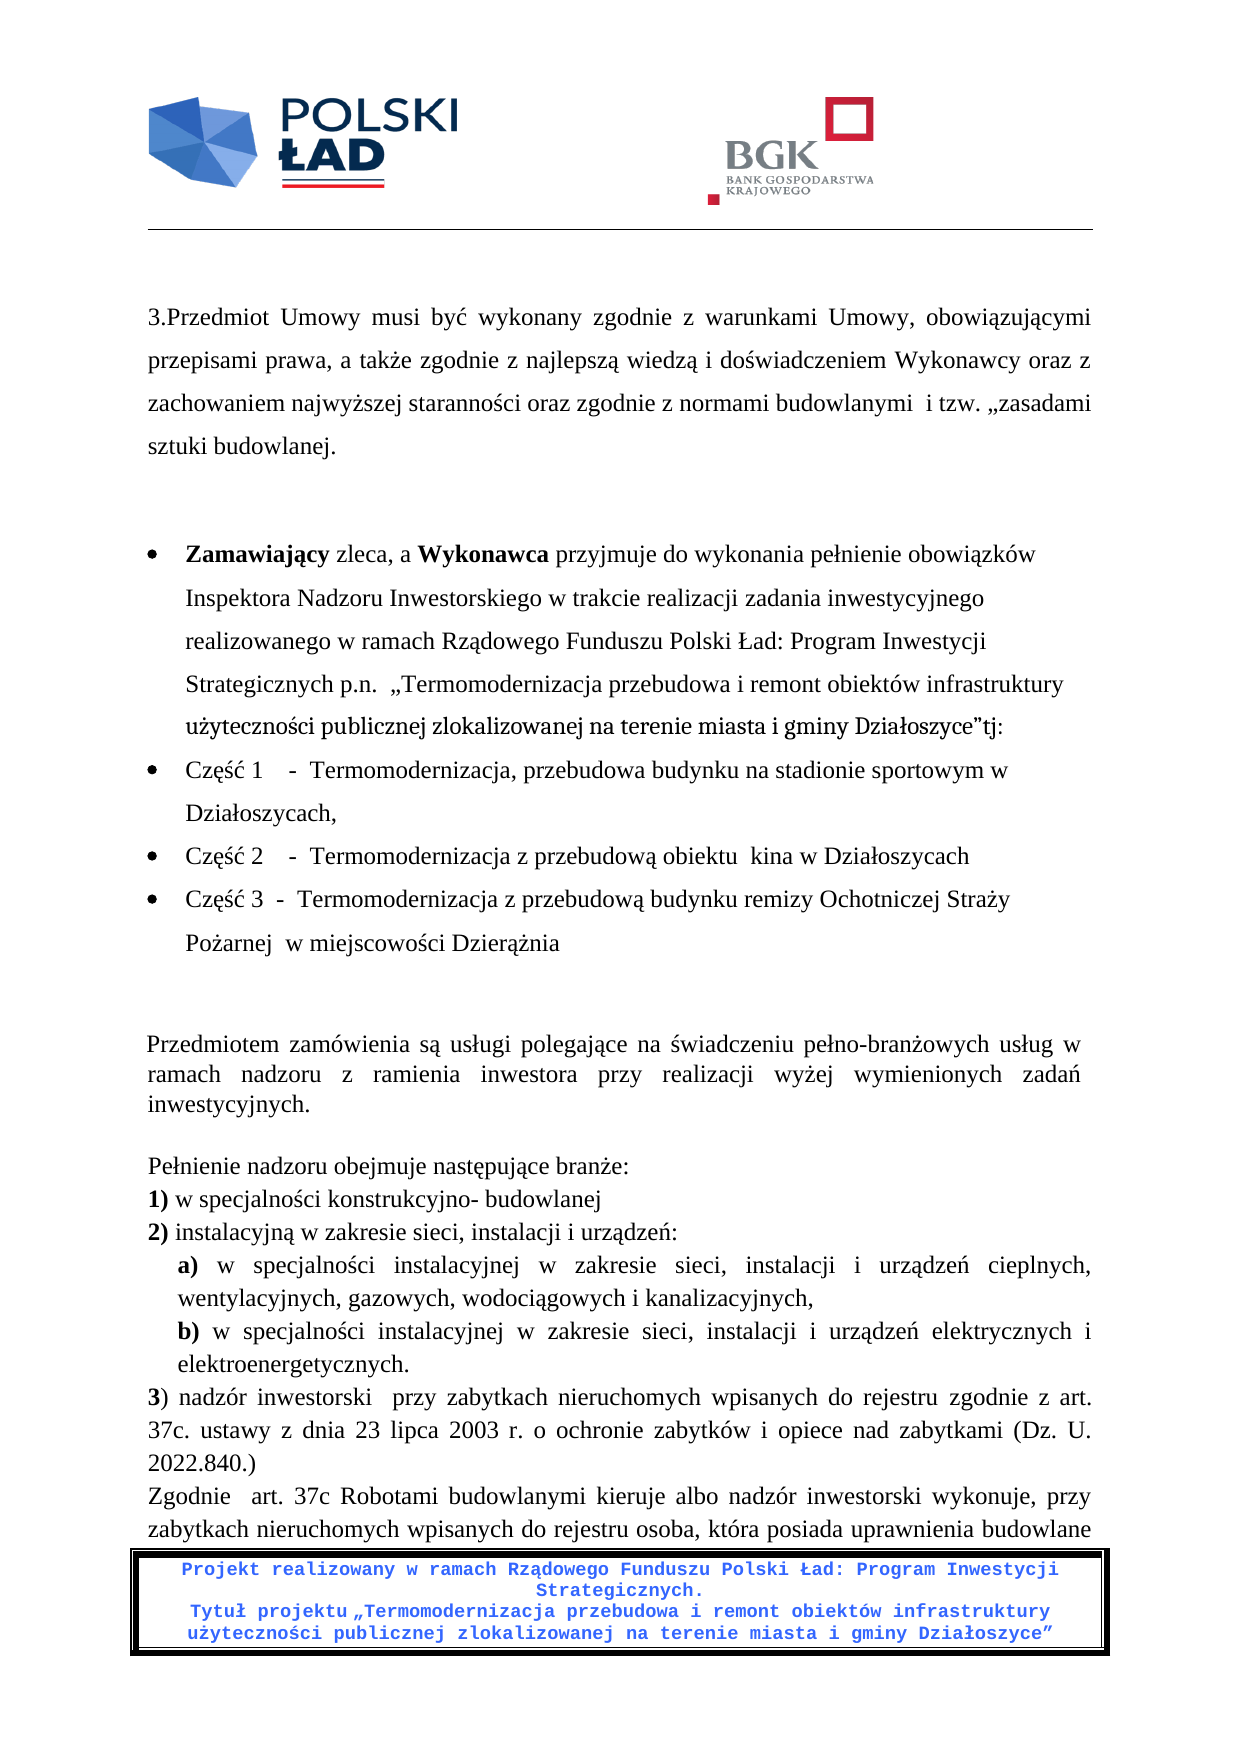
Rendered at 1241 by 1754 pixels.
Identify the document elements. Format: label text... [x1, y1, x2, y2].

picture [707, 97, 874, 205]
list Zamawiający zleca, a Wykonawca przyjmuje do wykonania pełnienie obowiązków Inspektora Nadzoru Inwestorskiego w trakcie realizacji zadania inwestycyjnego realizowanego w ramach Rządowego Funduszu Polski Ład: Program Inwestycji Strategicznych p.n. „Termomodernizacja przebudowa i remont obiektów infrastruktury użyteczności publicznej zlokalizowanej na terenie miasta i gminy Działoszyce”tj: [148, 539, 1092, 741]
text Przedmiotem zamówienia są usługi polegające na świadczeniu pełno-branżowych usług w ramach nadzoru z ramienia inwestora przy realizacji wyżej wymienionych zadań inwestycyjnych. [146, 1117, 1082, 1205]
text 2) instalacyjną w zakresie sieci, instalacji i urządzeń: [148, 1305, 1092, 1333]
text 1) w specjalności konstrukcyjno- budowlanej [148, 1272, 1092, 1301]
list Część 2 - Termomodernizacja z przebudową obiektu kina w Działoszycach [148, 900, 1092, 928]
text b) w specjalności instalacyjnej w zakresie sieci, instalacji i urządzeń elektrycznych i elektroenergetycznych. [177, 1404, 1092, 1466]
text Pełnienie nadzoru obejmuje następujące branże: [148, 1239, 1092, 1267]
list Część 3 - Termomodernizacja z przebudową budynku remizy Ochotniczej Straży Pożarnej w miejscowości Dzierążnia [148, 972, 1092, 1044]
picture [148, 97, 457, 188]
text a) w specjalności instalacyjnej w zakresie sieci, instalacji i urządzeń cieplnych, wentylacyjnych, gazowych, wodociągowych i kanalizacyjnych, [177, 1338, 1092, 1399]
text 3.Przedmiot Umowy musi być wykonany zgodnie z warunkami Umowy, obowiązującymi przepisami prawa, a także zgodnie z najlepszą wiedzą i doświadczeniem Wykonawcy oraz z zachowaniem najwyższej staranności oraz zgodnie z normami budowlanymi i tzw. „zasadami sztuki budowlanej. [148, 302, 1092, 460]
list Część 1 - Termomodernizacja, przebudowa budynku na stadionie sportowym w Działoszycach, [148, 784, 1092, 856]
